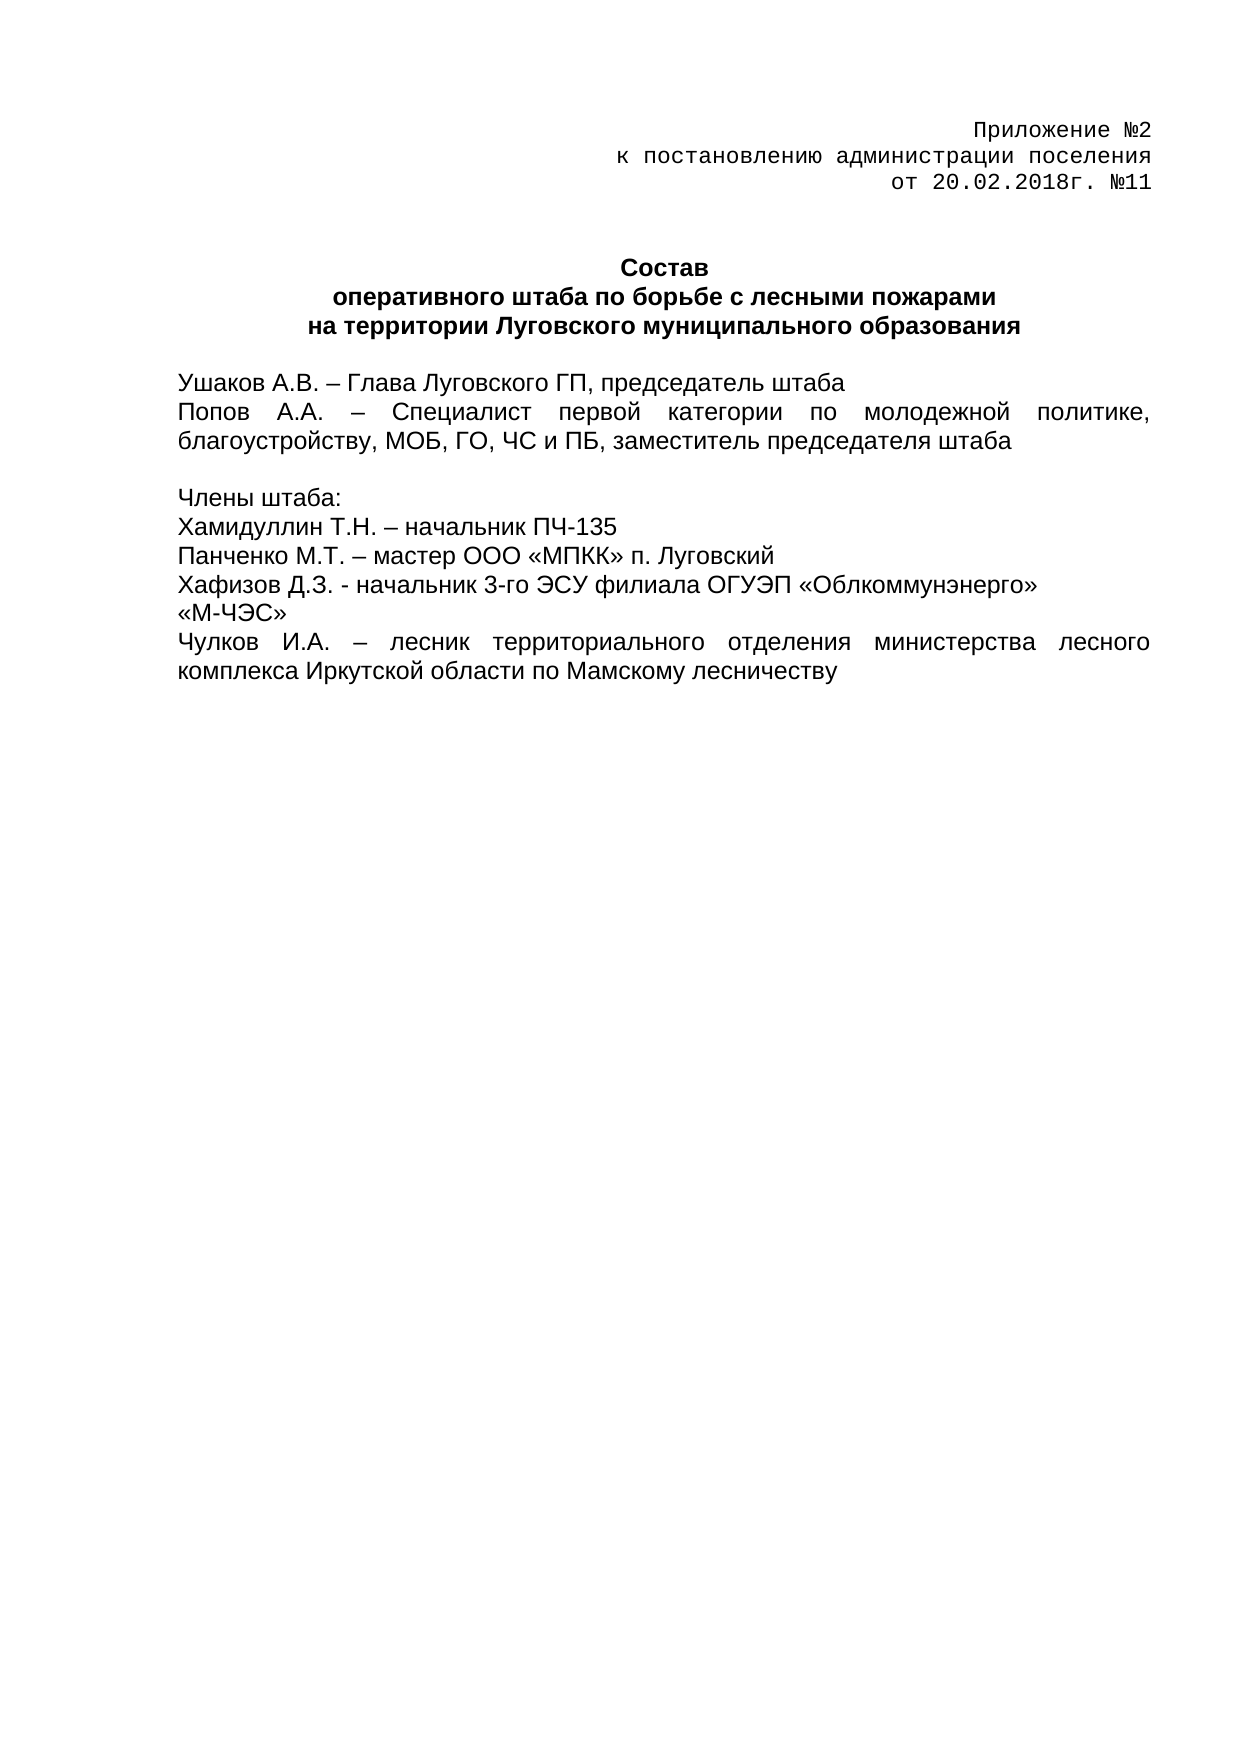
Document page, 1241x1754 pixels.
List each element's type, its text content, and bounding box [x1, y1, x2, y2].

text Члены штаба: [177, 483, 1152, 512]
text Ушаков А.В. – Глава Луговского ГП, председатель штаба [177, 368, 1152, 397]
text Попов А.А. – Специалист первой категории по молодежной политике, благоустройству, МОБ, ГО, ЧС и ПБ, заместитель председателя штаба [177, 397, 1152, 455]
text Хафизов Д.З. - начальник 3-го ЭСУ филиала ОГУЭП «Облкоммунэнерго» [177, 570, 1152, 598]
text Панченко М.Т. – мастер ООО «МПКК» п. Луговский [177, 541, 1152, 570]
text «М-ЧЭС» [177, 598, 1152, 627]
text Чулков И.А. – лесник территориального отделения министерства лесного комплекса Иркутской области по Мамскому лесничеству [177, 627, 1152, 685]
text Приложение №2 [177, 118, 1152, 144]
text к постановлению администрации поселения [177, 144, 1152, 170]
text от 20.02.2018г. №11 [177, 170, 1152, 196]
text оперативного штаба по борьбе с лесными пожарами [177, 282, 1152, 311]
text Хамидуллин Т.Н. – начальник ПЧ-135 [177, 512, 1152, 541]
text Состав [177, 253, 1152, 282]
text на территории Луговского муниципального образования [177, 311, 1152, 340]
